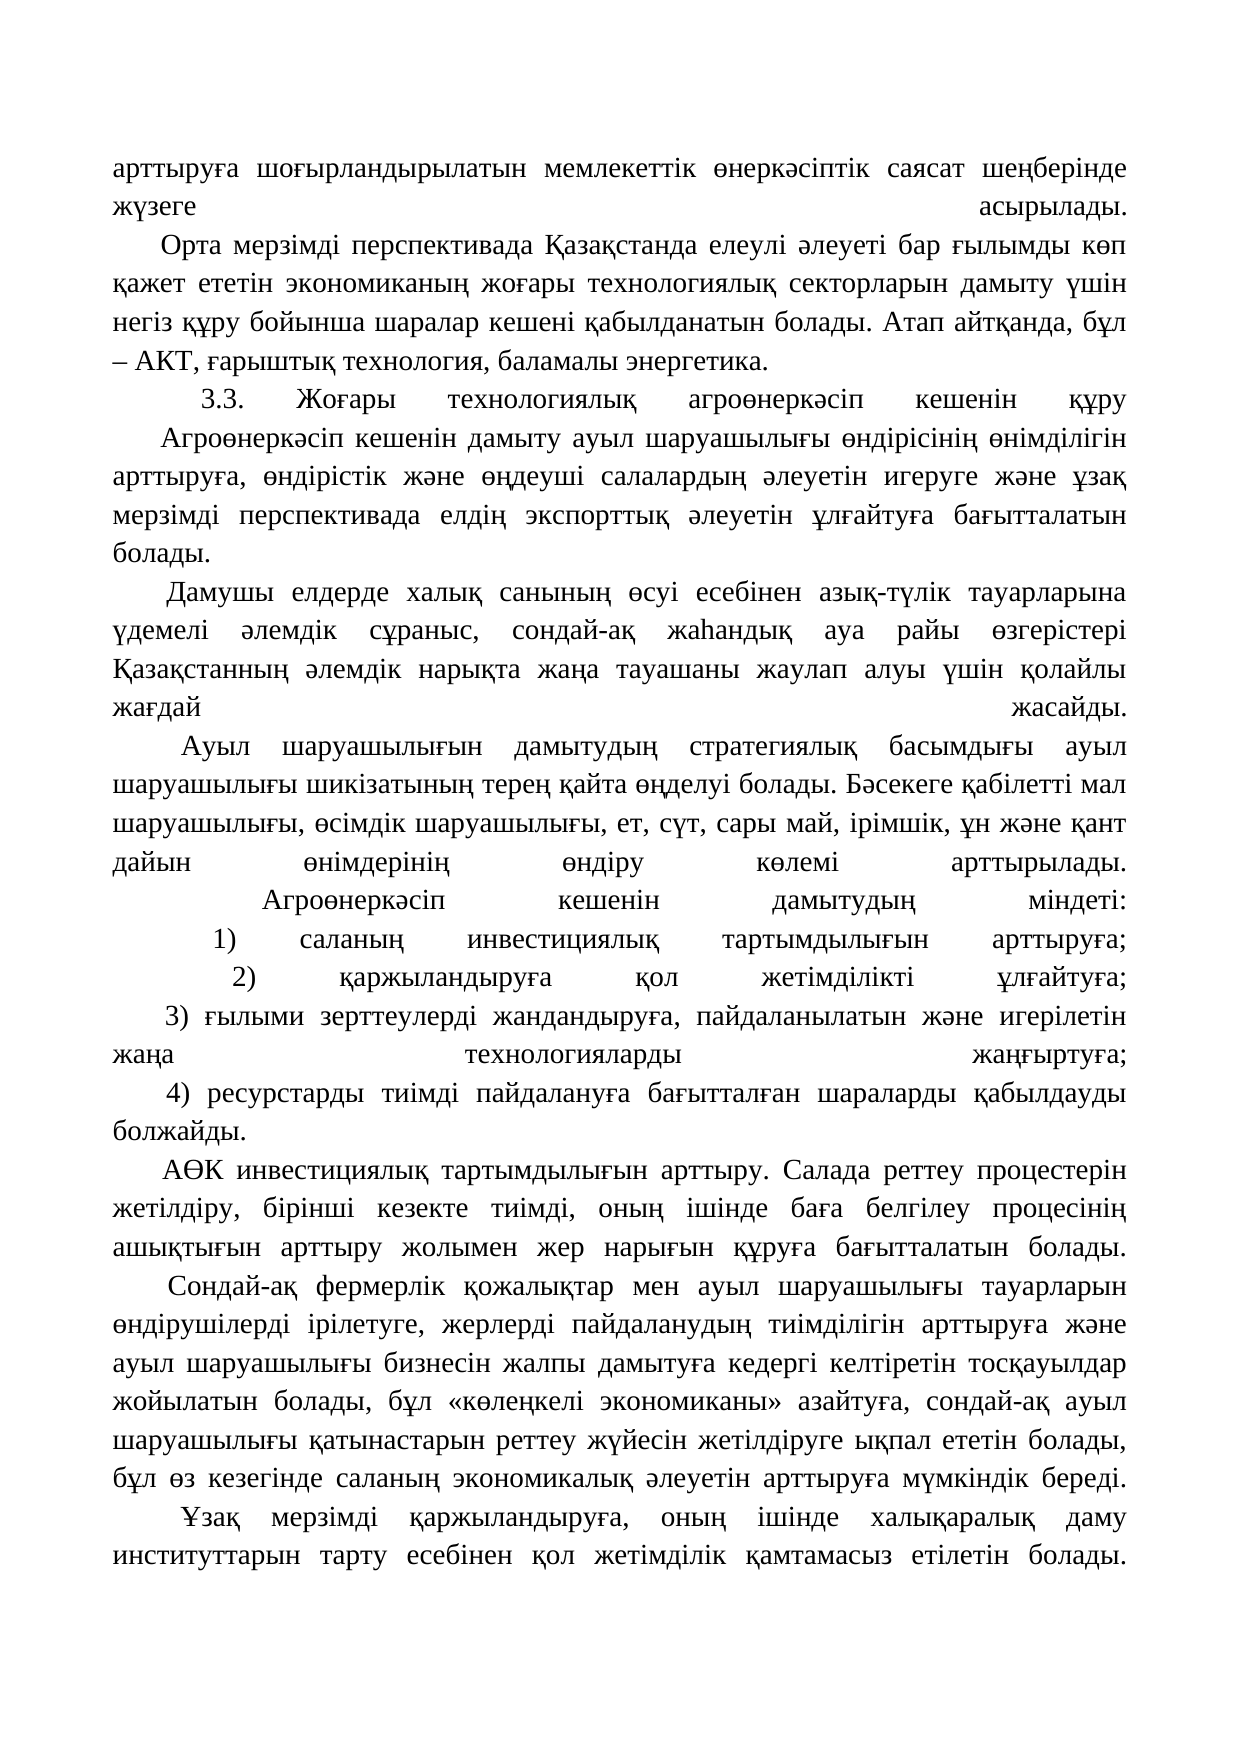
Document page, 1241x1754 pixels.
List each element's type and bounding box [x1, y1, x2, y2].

text [112, 150, 1128, 376]
text [112, 381, 1128, 1571]
